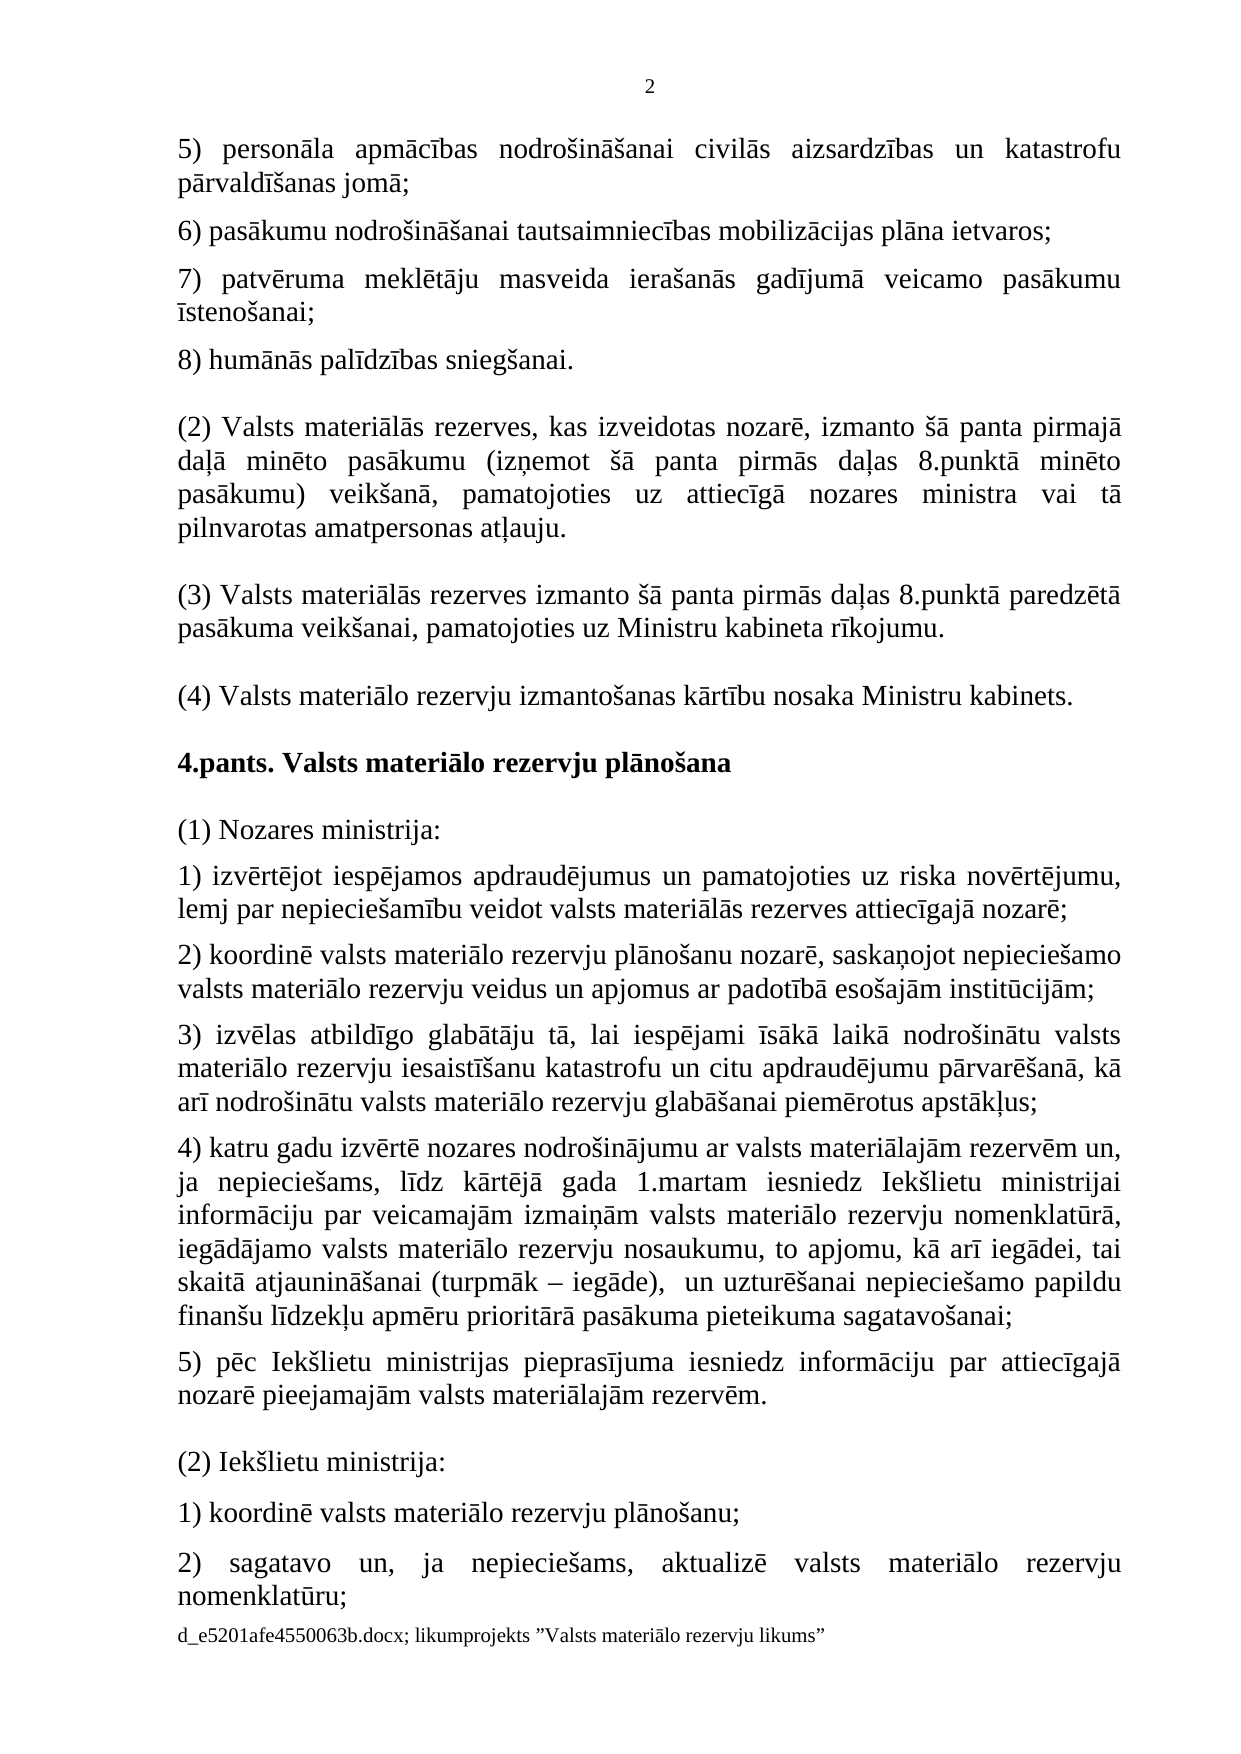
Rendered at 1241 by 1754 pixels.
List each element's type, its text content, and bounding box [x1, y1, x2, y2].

text (4) Valsts materiālo rezervju izmantošanas kārtību nosaka Ministru kabinets. [177, 678, 1122, 711]
text 5) pēc Iekšlietu ministrijas pieprasījuma iesniedz informāciju par attiecīgajā nozarē pieejamajām valsts materiālajām rezervēm. [177, 1344, 1122, 1411]
text 5) personāla apmācības nodrošināšanai civilās aizsardzības un katastrofu pārvaldīšanas jomā; [177, 131, 1122, 198]
text 8) humānās palīdzības sniegšanai. [177, 342, 1122, 376]
text 4.pants. Valsts materiālo rezervju plānošana [177, 745, 1122, 778]
text (1) Nozares ministrija: [177, 812, 1122, 845]
text 3) izvēlas atbildīgo glabātāju tā, lai iespējami īsākā laikā nodrošinātu valsts materiālo rezervju iesaistīšanu katastrofu un citu apdraudējumu pārvarēšanā, kā arī nodrošinātu valsts materiālo rezervju glabāšanai piemērotus apstākļus; [177, 1017, 1122, 1118]
text (2) Valsts materiālās rezerves, kas izveidotas nozarē, izmanto šā panta pirmajā daļā minēto pasākumu (izņemot šā panta pirmās daļas 8.punktā minēto pasākumu) veikšanā, pamatojoties uz attiecīgā nozares ministra vai tā pilnvarotas amatpersonas atļauju. [177, 409, 1122, 543]
text 2) koordinē valsts materiālo rezervju plānošanu nozarē, saskaņojot nepieciešamo valsts materiālo rezervju veidus un apjomus ar padotībā esošajām institūcijām; [177, 937, 1122, 1004]
text 1) izvērtējot iespējamos apdraudējumus un pamatojoties uz riska novērtējumu, lemj par nepieciešamību veidot valsts materiālās rezerves attiecīgajā nozarē; [177, 858, 1122, 925]
text 6) pasākumu nodrošināšanai tautsaimniecības mobilizācijas plāna ietvaros; [177, 213, 1122, 246]
text 1) koordinē valsts materiālo rezervju plānošanu; [177, 1495, 1122, 1528]
text 7) patvēruma meklētāju masveida ierašanās gadījumā veicamo pasākumu īstenošanai; [177, 261, 1122, 328]
text (2) Iekšlietu ministrija: [177, 1444, 1122, 1478]
text 2) sagatavo un, ja nepieciešams, aktualizē valsts materiālo rezervju nomenklatūru; [177, 1545, 1122, 1612]
text 4) katru gadu izvērtē nozares nodrošinājumu ar valsts materiālajām rezervēm un, ja nepieciešams, līdz kārtējā gada 1.martam iesniedz Iekšlietu ministrijai informāciju par veicamajām izmaiņām valsts materiālo rezervju nomenklatūrā, iegādājamo valsts materiālo rezervju nosaukumu, to apjomu, kā arī iegādei, tai skaitā atjaunināšanai (turpmāk – iegāde), un uzturēšanai nepieciešamo papildu finanšu līdzekļu apmēru prioritārā pasākuma pieteikuma sagatavošanai; [177, 1130, 1122, 1331]
text (3) Valsts materiālās rezerves izmanto šā panta pirmās daļas 8.punktā paredzētā pasākuma veikšanai, pamatojoties uz Ministru kabineta rīkojumu. [177, 577, 1122, 644]
